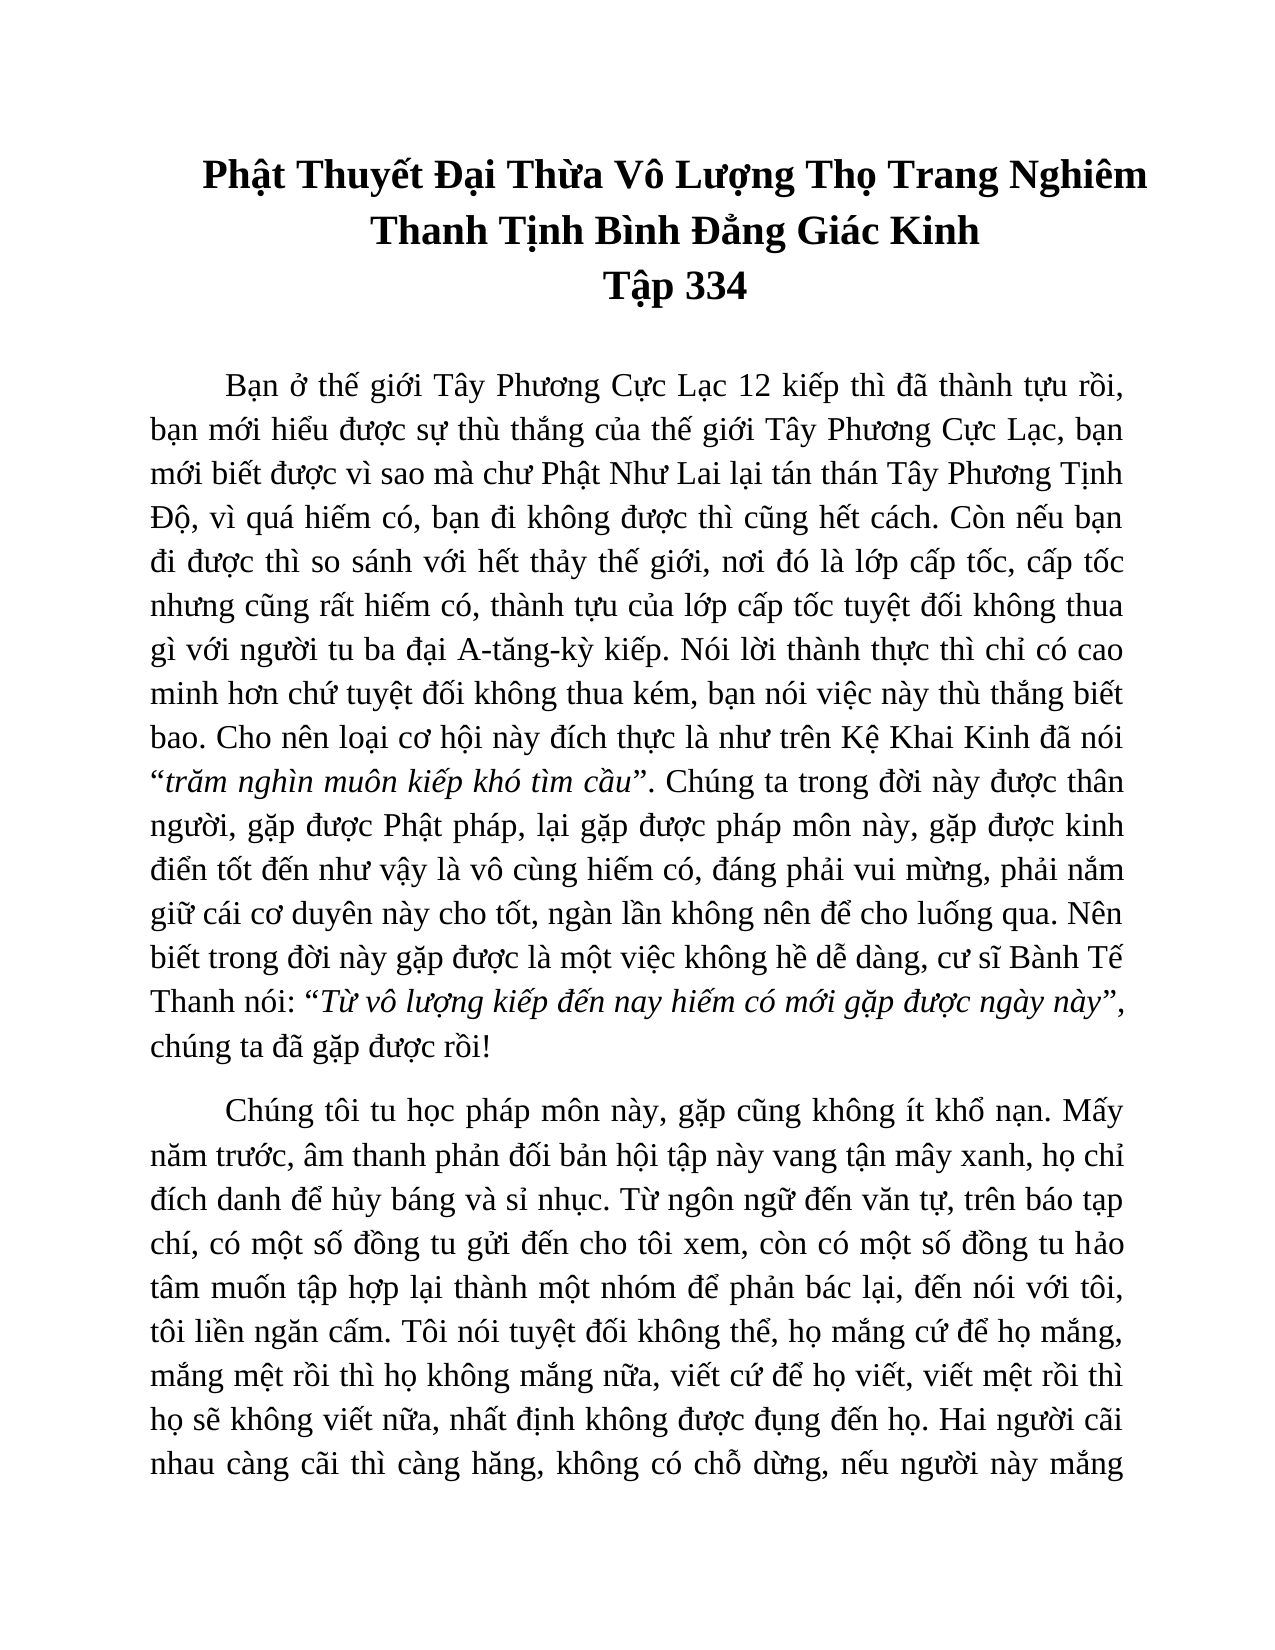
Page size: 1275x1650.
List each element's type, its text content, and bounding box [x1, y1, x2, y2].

text Phật Thuyết Đại Thừa Vô Lượng Thọ Trang Nghiêm Thanh Tịnh Bình Đẳng Giác Kinh [150, 150, 1200, 253]
text Bạn ở thế giới Tây Phương Cực Lạc 12 kiếp thì đã thành tựu rồi, bạn mới hiểu được sự thù thắng của thế giới Tây Phương Cực Lạc, bạn mới biết được vì sao mà chư Phật Như Lai lại tán thán Tây Phương Tịnh Độ, vì quá hiếm có, bạn đi không được thì cũng hết cách. Còn nếu bạn đi được thì so sánh với hết thảy thế giới, nơi đó là lớp cấp tốc, cấp tốc nhưng cũng rất hiếm có, thành tựu của lớp cấp tốc tuyệt đối không thua gì với người tu ba đại A-tăng-kỳ kiếp. Nói lời thành thực thì chỉ có cao minh hơn chứ tuyệt đối không thua kém, bạn nói việc này thù thắng biết bao. Cho nên loại cơ hội này đích thực là như trên Kệ Khai Kinh đã nói “trăm nghìn muôn kiếp khó tìm cầu”. Chúng ta trong đời này được thân người, gặp được Phật pháp, lại gặp được pháp môn này, gặp được kinh điển tốt đến như vậy là vô cùng hiếm có, đáng phải vui mừng, phải nắm giữ cái cơ duyên này cho tốt, ngàn lần không nên để cho luống qua. Nên biết trong đời này gặp được là một việc không hề dễ dàng, cư sĩ Bành Tế Thanh nói: “Từ vô lượng kiếp đến nay hiếm có mới gặp được ngày này”, chúng ta đã gặp được rồi! [150, 365, 1125, 1064]
text Tập 334 [150, 260, 1200, 308]
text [150, 1091, 1125, 1482]
